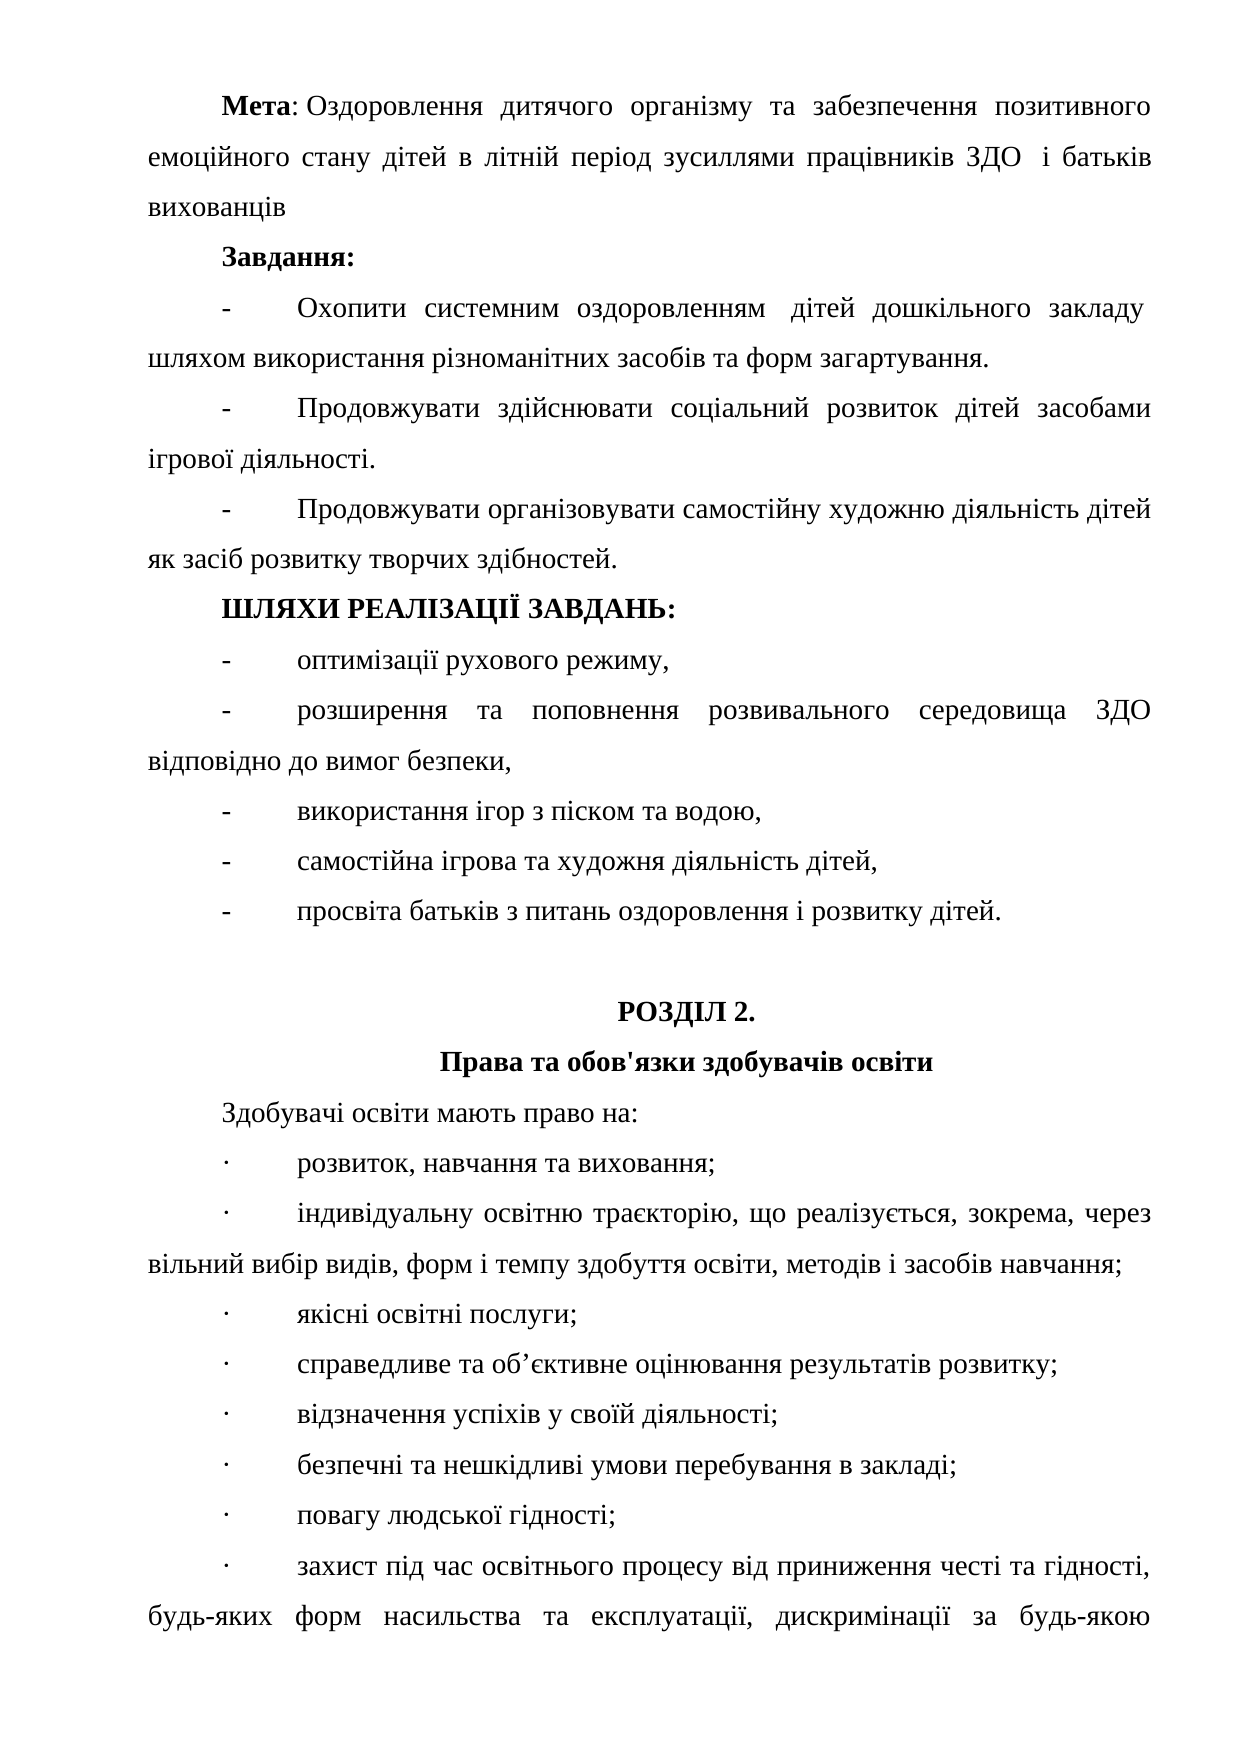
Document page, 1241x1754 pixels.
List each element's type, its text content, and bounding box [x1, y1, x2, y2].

text - оптимізації рухового режиму, [148, 642, 1152, 676]
text - Продовжувати здійснювати соціальний розвиток дітей засобами ігрової діяльності. [148, 390, 1152, 474]
text Права та обов'язки здобувачів освіти [148, 1044, 1152, 1078]
text Здобувачі освіти мають право на: [148, 1095, 1152, 1128]
text · справедливе та об’єктивне оцінювання результатів розвитку; [148, 1346, 1152, 1380]
text ШЛЯХИ РЕАЛІЗАЦІЇ ЗАВДАНЬ: [148, 592, 1152, 625]
text - самостійна ігрова та художня діяльність дітей, [148, 843, 1152, 877]
text · безпечні та нешкідливі умови перебування в закладі; [148, 1447, 1152, 1481]
text · якісні освітні послуги; [148, 1296, 1152, 1329]
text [148, 1548, 1152, 1631]
text · розвиток, навчання та виховання; [148, 1145, 1152, 1179]
text Завдання: [148, 239, 1152, 273]
text · індивідуальну освітню траєкторію, що реалізується, зокрема, через вільний вибір видів, форм і темпу здобуття освіти, методів і засобів навчання; [148, 1195, 1152, 1279]
text Мета: Оздоровлення дитячого організму та забезпечення позитивного емоційного стану дітей в літній період зусиллями працівників ЗДО і батьків вихованців [148, 88, 1152, 223]
text - Охопити системним оздоровленням дітей дошкільного закладу шляхом використання різноманітних засобів та форм загартування. [148, 290, 1152, 374]
text - просвіта батьків з питань оздоровлення і розвитку дітей. [148, 893, 1152, 927]
text РОЗДІЛ 2. [148, 994, 1152, 1028]
text - розширення та поповнення розвивального середовища ЗДО відповідно до вимог безпеки, [148, 692, 1152, 776]
text - використання ігор з піском та водою, [148, 793, 1152, 826]
text · відзначення успіхів у своїй діяльності; [148, 1397, 1152, 1430]
text - Продовжувати організовувати самостійну художню діяльність дітей як засіб розвитку творчих здібностей. [148, 491, 1152, 575]
text · повагу людської гідності; [148, 1497, 1152, 1531]
